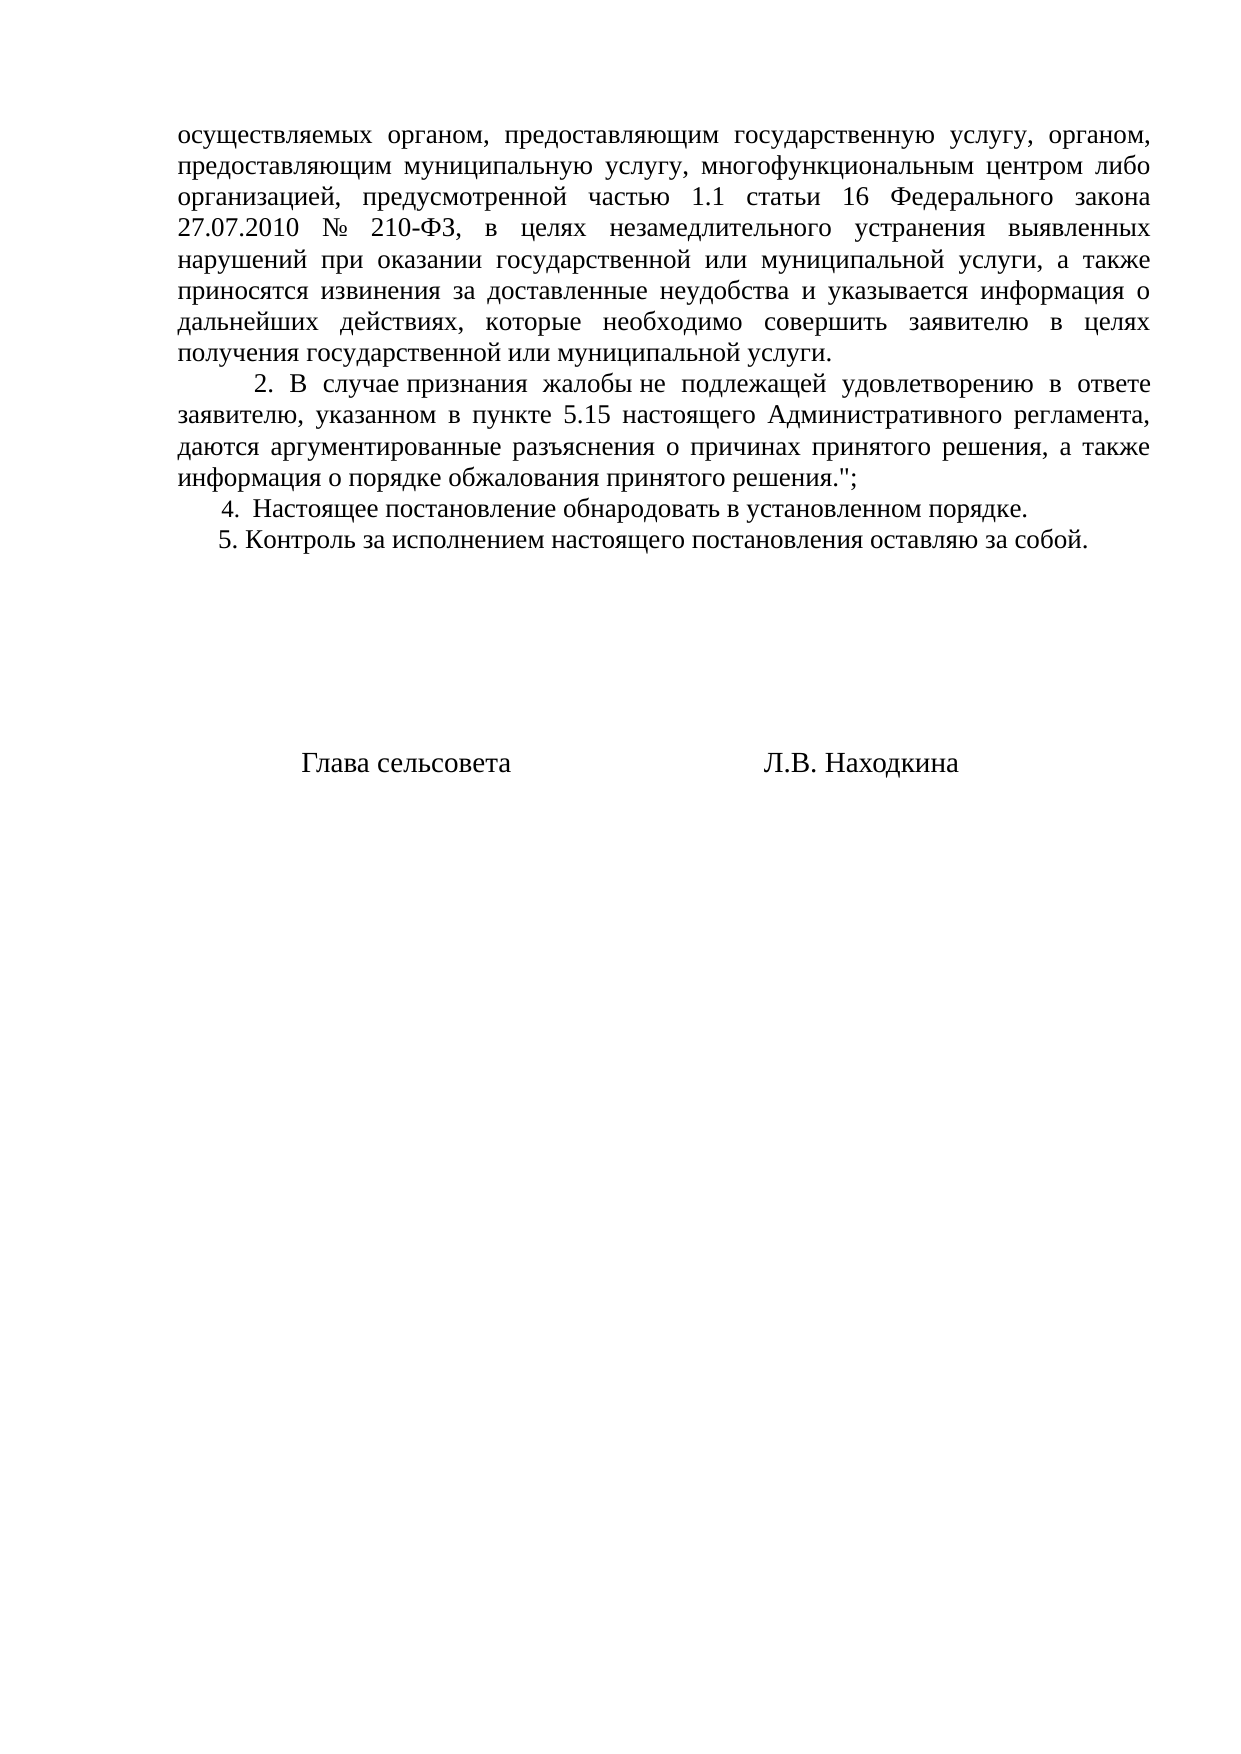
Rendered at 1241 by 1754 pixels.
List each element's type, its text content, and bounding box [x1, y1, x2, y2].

text 4. Настоящее постановление обнародовать в установленном порядке. [177, 492, 1152, 523]
text Глава сельсовета Л.В. Находкина [177, 746, 1152, 779]
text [177, 118, 1152, 367]
text 2. В случае признания жалобы не подлежащей удовлетворению в ответе заявителю, указанном в пункте 5.15 настоящего Административного регламента, даются аргументированные разъяснения о причинах принятого решения, а также информация о порядке обжалования принятого решения."; [177, 367, 1152, 492]
text 5. Контроль за исполнением настоящего постановления оставляю за собой. [177, 523, 1152, 554]
